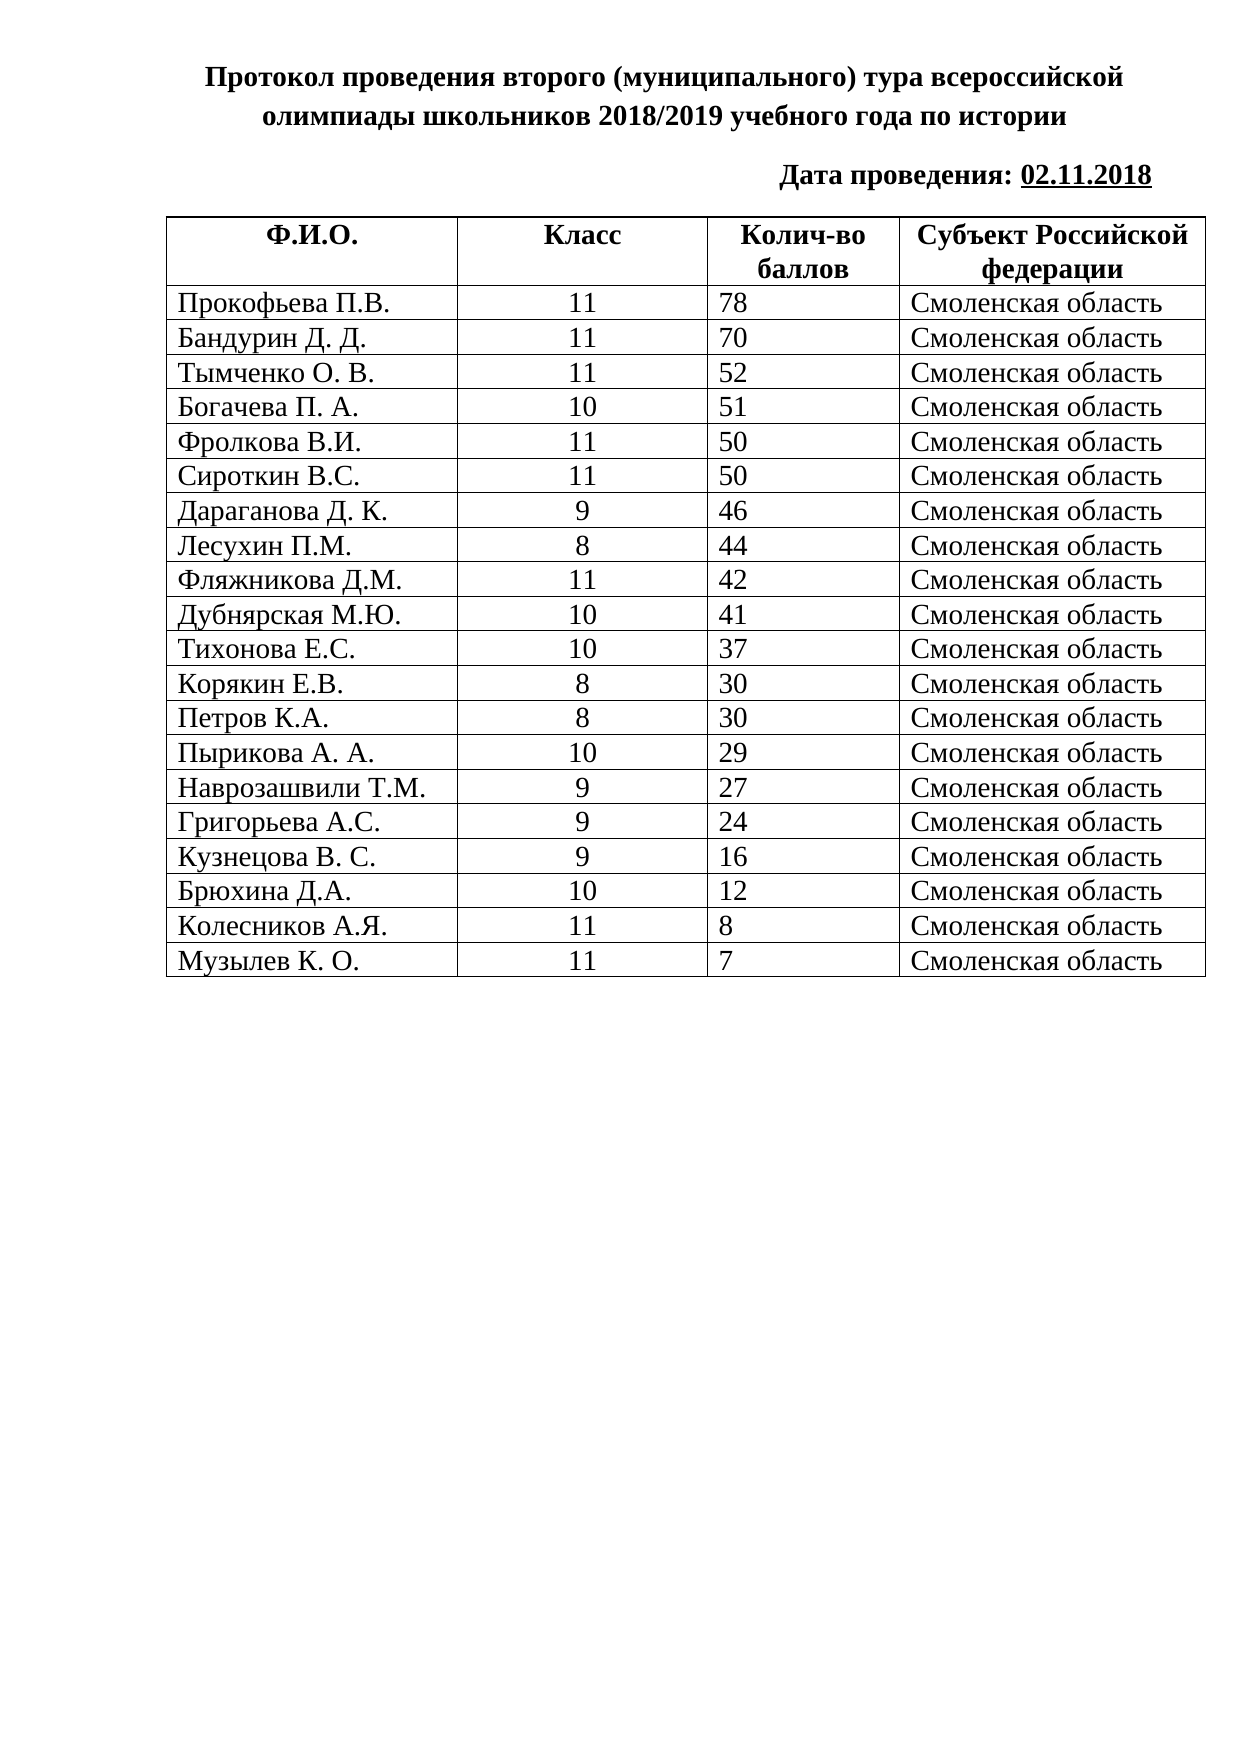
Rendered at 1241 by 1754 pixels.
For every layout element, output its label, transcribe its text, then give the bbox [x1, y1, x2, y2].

table_cell 29 [708, 735, 899, 769]
table_cell Смоленская область [900, 631, 1205, 665]
table_cell Музылев К. О. [167, 943, 457, 976]
table_cell Дубнярская М.Ю. [167, 597, 457, 630]
table_cell 7 [708, 943, 899, 976]
table_header Субъект Российской федерации [900, 218, 1205, 284]
table_cell Фляжникова Д.М. [167, 562, 457, 596]
table_cell 30 [708, 701, 899, 734]
text Протокол проведения второго (муниципального) тура всероссийской олимпиады школьников 2018/2019 учебного года по истории [177, 59, 1152, 131]
table_cell Смоленская область [900, 389, 1205, 423]
table_cell Наврозашвили Т.М. [167, 770, 457, 803]
table_cell 42 [708, 562, 899, 596]
table_cell 51 [708, 389, 899, 423]
table_cell Смоленская область [900, 908, 1205, 942]
table_cell 11 [458, 908, 707, 942]
table_cell 41 [708, 597, 899, 630]
table_cell 9 [458, 770, 707, 803]
table_cell 10 [458, 597, 707, 630]
table_cell 50 [708, 424, 899, 457]
table_cell Богачева П. А. [167, 389, 457, 423]
table_cell Смоленская область [900, 424, 1205, 457]
table_cell 78 [708, 286, 899, 319]
table_cell Тихонова Е.С. [167, 631, 457, 665]
table_cell 11 [458, 943, 707, 976]
table_cell Сироткин В.С. [167, 459, 457, 492]
table_cell 11 [458, 424, 707, 457]
table_cell 11 [458, 562, 707, 596]
table_cell 16 [708, 839, 899, 872]
table_cell 11 [458, 320, 707, 354]
table_cell 9 [458, 839, 707, 872]
table_cell Петров К.А. [167, 701, 457, 734]
table_cell 70 [708, 320, 899, 354]
table_cell 8 [708, 908, 899, 942]
table_cell Смоленская область [900, 874, 1205, 907]
text Дата проведения: 02.11.2018 [177, 157, 1152, 191]
table_cell 44 [708, 528, 899, 561]
table_cell 10 [458, 389, 707, 423]
table_cell 27 [708, 770, 899, 803]
table_cell Фролкова В.И. [167, 424, 457, 457]
table_cell Прокофьева П.В. [167, 286, 457, 319]
table_cell 37 [708, 631, 899, 665]
table_cell 10 [458, 874, 707, 907]
table_cell Смоленская область [900, 839, 1205, 872]
table_cell 50 [708, 459, 899, 492]
table_cell Григорьева А.С. [167, 804, 457, 838]
table_cell Смоленская область [900, 493, 1205, 527]
table_cell 8 [458, 701, 707, 734]
table_cell 9 [458, 493, 707, 527]
table_cell 12 [708, 874, 899, 907]
table_cell Пырикова А. А. [167, 735, 457, 769]
table_cell Смоленская область [900, 528, 1205, 561]
table_cell Кузнецова В. С. [167, 839, 457, 872]
table_header Класс [458, 218, 707, 284]
table_cell Дараганова Д. К. [167, 493, 457, 527]
table_cell 11 [458, 355, 707, 388]
table_cell 24 [708, 804, 899, 838]
table_cell Корякин Е.В. [167, 666, 457, 699]
table_cell 11 [458, 459, 707, 492]
table_cell Тымченко О. В. [167, 355, 457, 388]
table_cell Смоленская область [900, 770, 1205, 803]
table_cell Смоленская область [900, 943, 1205, 976]
table_cell Смоленская область [900, 562, 1205, 596]
table_cell 9 [458, 804, 707, 838]
table_cell Смоленская область [900, 286, 1205, 319]
table_cell Колесников А.Я. [167, 908, 457, 942]
table_cell 46 [708, 493, 899, 527]
table_cell 10 [458, 735, 707, 769]
table_header Ф.И.О. [167, 218, 457, 284]
table_cell 30 [708, 666, 899, 699]
table_cell Смоленская область [900, 597, 1205, 630]
table_cell Смоленская область [900, 459, 1205, 492]
table_cell Лесухин П.М. [167, 528, 457, 561]
table_cell 52 [708, 355, 899, 388]
table_cell Смоленская область [900, 701, 1205, 734]
table_cell Смоленская область [900, 804, 1205, 838]
table_cell 11 [458, 286, 707, 319]
table_cell Бандурин Д. Д. [167, 320, 457, 354]
table_cell Смоленская область [900, 666, 1205, 699]
table_cell Смоленская область [900, 735, 1205, 769]
table_cell 8 [458, 666, 707, 699]
table_cell Смоленская область [900, 355, 1205, 388]
table_cell Брюхина Д.А. [167, 874, 457, 907]
table_cell Смоленская область [900, 320, 1205, 354]
table_cell 10 [458, 631, 707, 665]
table_cell 8 [458, 528, 707, 561]
table_header Колич-во баллов [708, 218, 899, 284]
